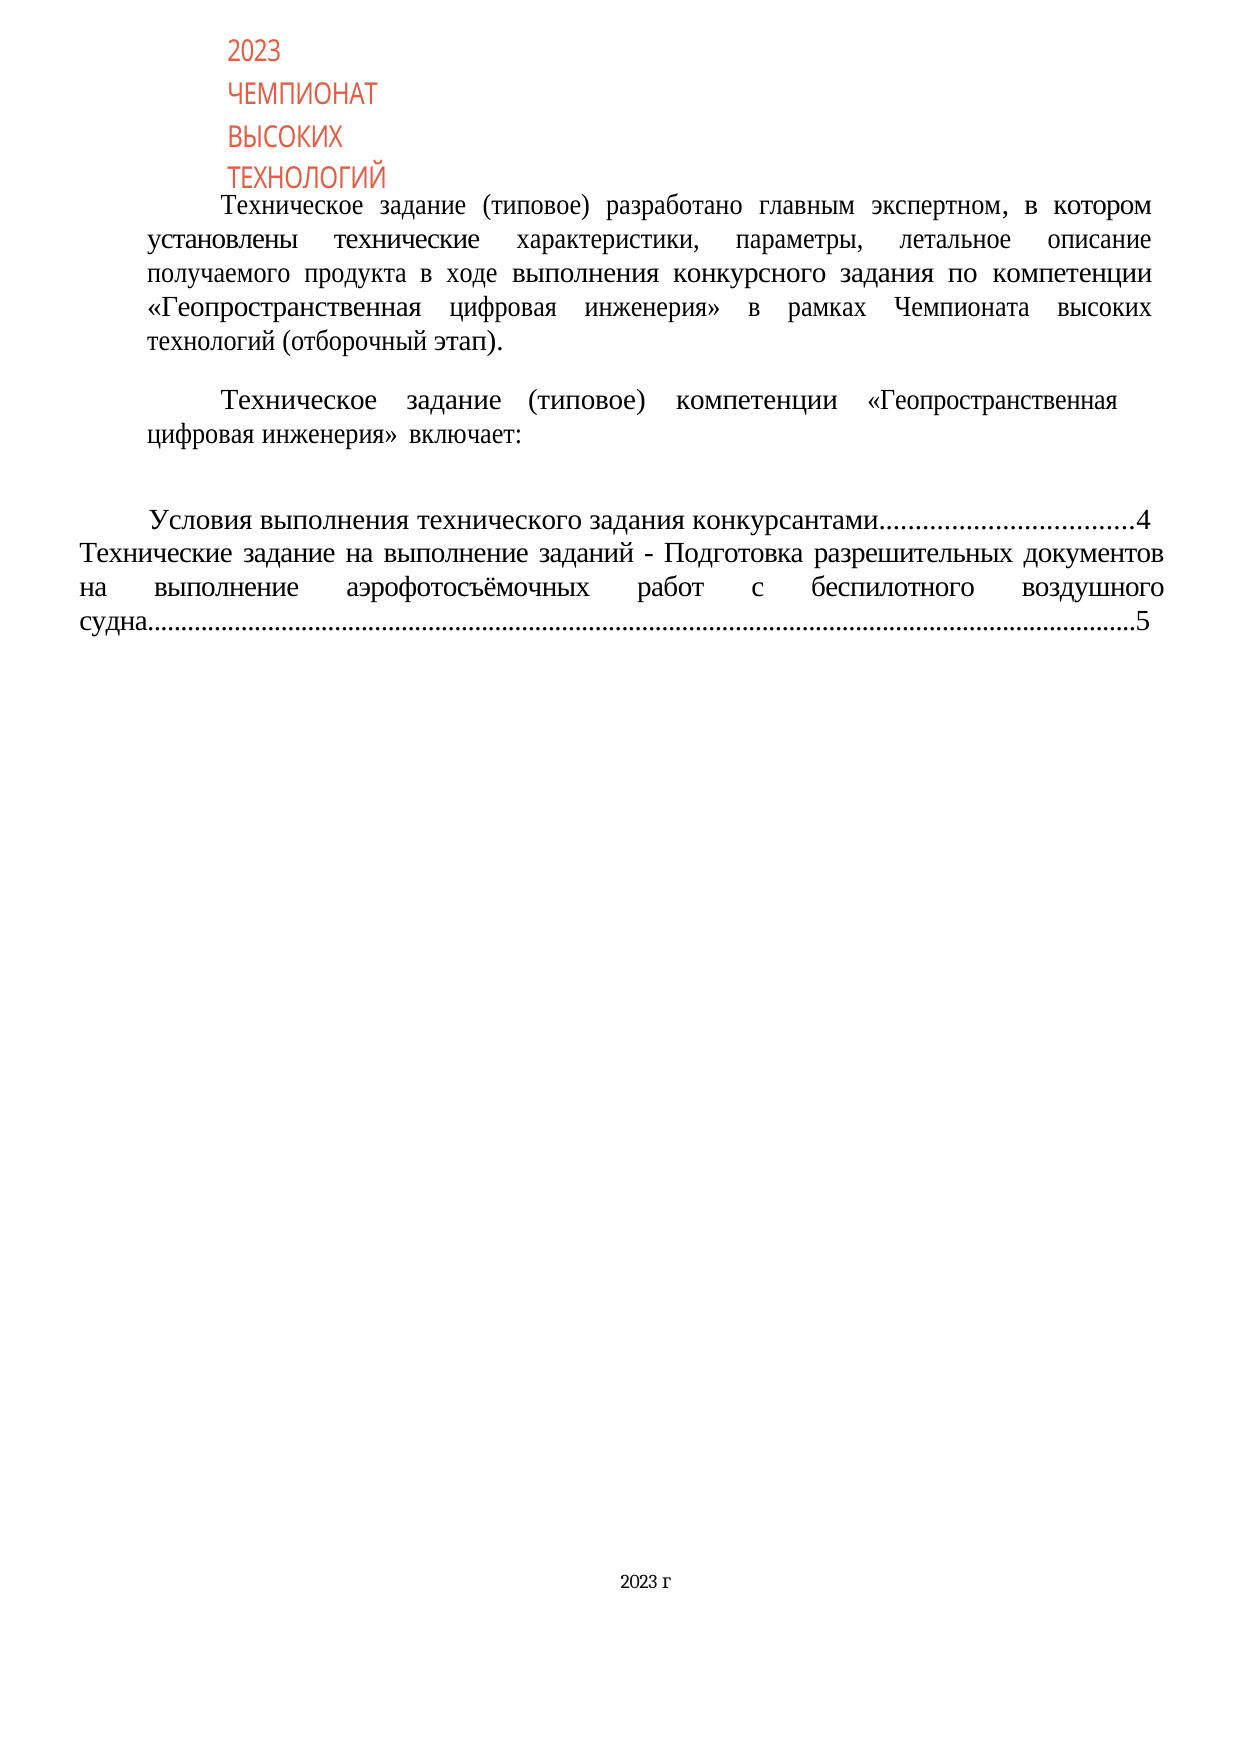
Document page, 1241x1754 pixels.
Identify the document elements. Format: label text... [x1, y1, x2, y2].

text Техническое задание (типовое) разработано главным экспертном, в котором установлены технические характеристики, параметры, летальное описание получаемого продукта в ходе выполнения конкурсного задания по компетенции «Геопространственная цифровая инженерия» в рамках Чемпионата высоких технологий (отборочный этап). [147, 187, 1152, 356]
subtitle Условия выполнения технического задания конкурсантами. 4 [148, 502, 1165, 535]
text Технические задание на выполнение заданий - Подготовка разрешительных документов на выполнение аэрофотосъёмочных работ с беспилотного воздушного судна....................................................................................................................................................5 [79, 535, 1165, 637]
text Техническое задание (типовое) компетенции «Геопространственная цифровая инженерия» включает: [147, 382, 1151, 450]
